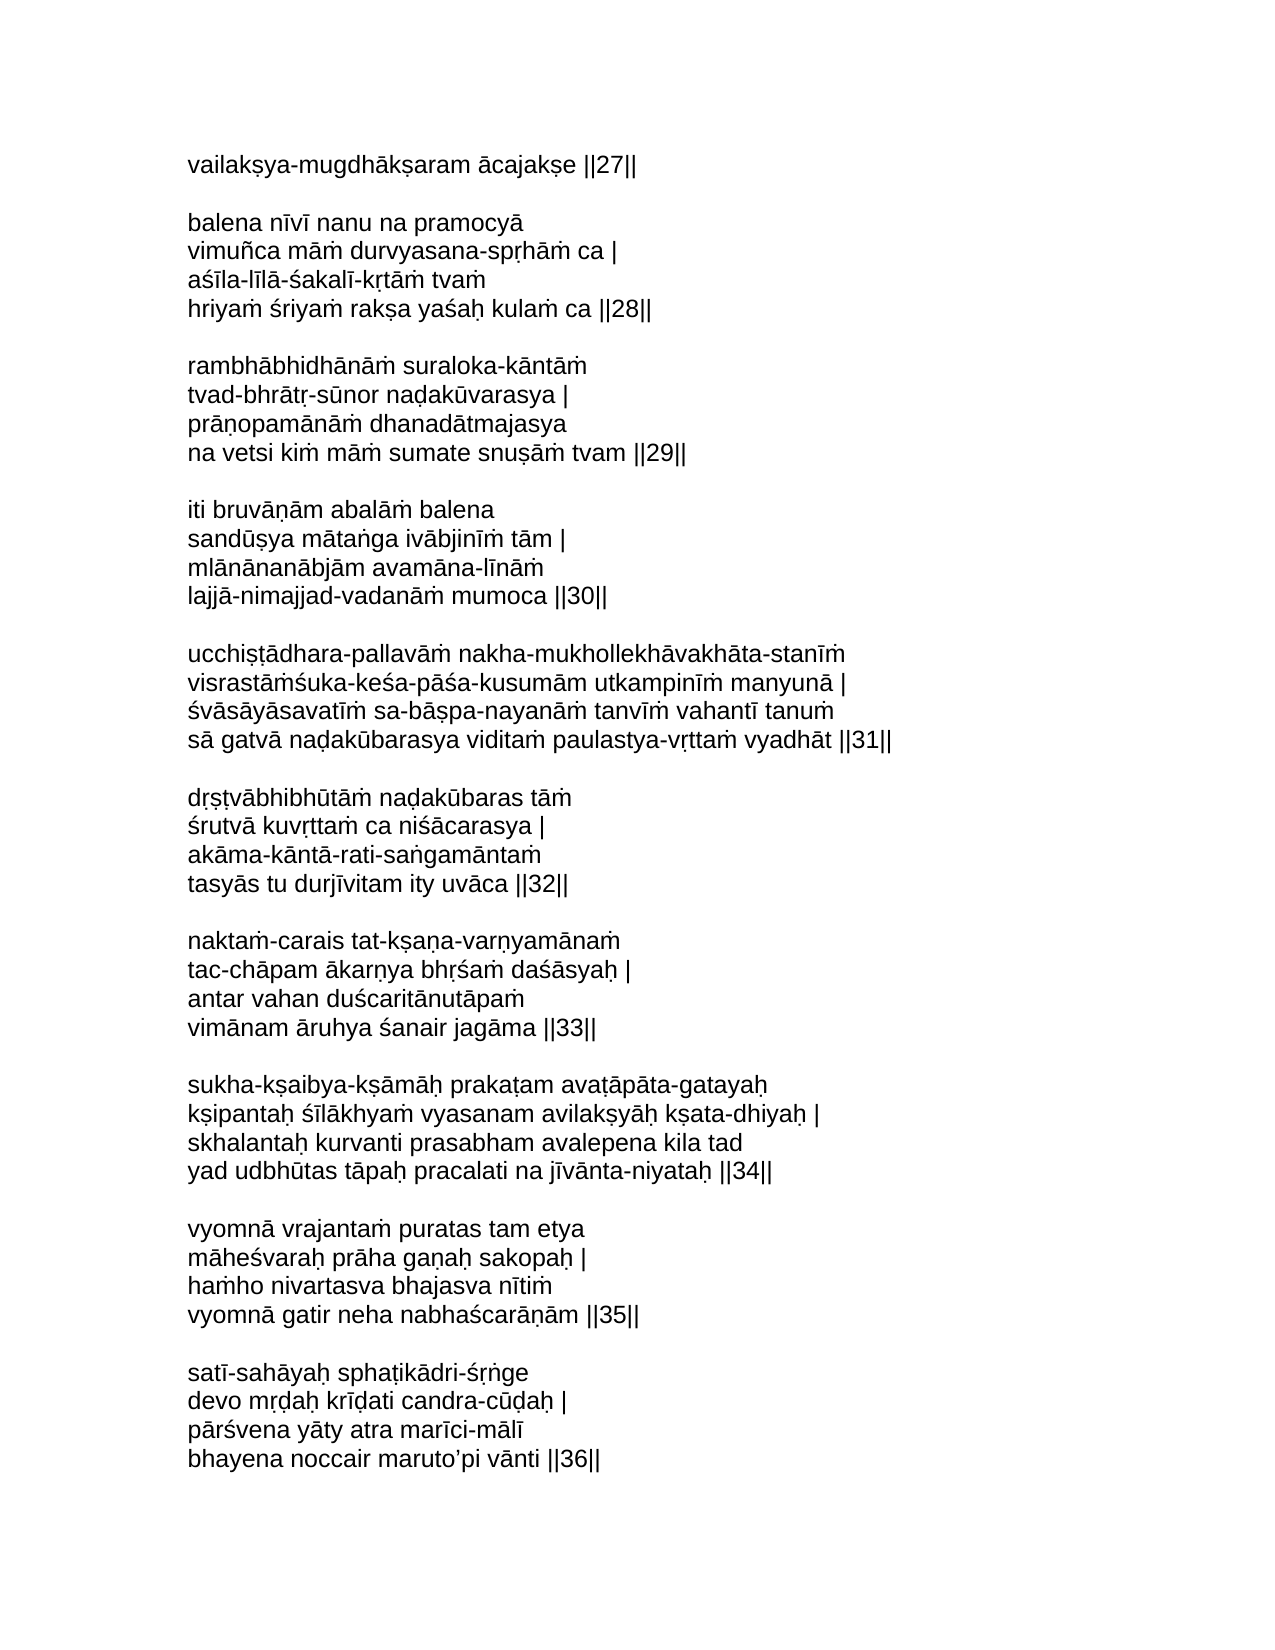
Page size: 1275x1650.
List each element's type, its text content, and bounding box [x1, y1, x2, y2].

text iti bruvāṇām abalāṁ balena [187, 495, 1087, 524]
text skhalantaḥ kurvanti prasabham avalepena kila tad [187, 1127, 1087, 1156]
text vyomnā gatir neha nabhaścarāṇām ||35|| [187, 1300, 1087, 1329]
text sandūṣya mātaṅga ivābjinīṁ tām | [187, 524, 1087, 552]
text kṣipantaḥ śīlākhyaṁ vyasanam avilakṣyāḥ kṣata-dhiyaḥ | [187, 1099, 1087, 1127]
text vyomnā vrajantaṁ puratas tam etya [187, 1214, 1087, 1242]
text haṁho nivartasva bhajasva nītiṁ [187, 1271, 1087, 1300]
text lajjā-nimajjad-vadanāṁ mumoca ||30|| [187, 581, 1087, 610]
text yad udbhūtas tāpaḥ pracalati na jīvānta-niyataḥ ||34|| [187, 1156, 1087, 1185]
text śrutvā kuvṛttaṁ ca niśācarasya | [187, 811, 1087, 840]
text ucchiṣṭādhara-pallavāṁ nakha-mukhollekhāvakhāta-stanīṁ [187, 639, 1087, 667]
text tac-chāpam ākarṇya bhṛśaṁ daśāsyaḥ | [187, 955, 1087, 984]
text mlānānanābjām avamāna-līnāṁ [187, 552, 1087, 581]
text balena nīvī nanu na pramocyā [187, 207, 1087, 236]
text prāṇopamānāṁ dhanadātmajasya [187, 409, 1087, 437]
text na vetsi kiṁ māṁ sumate snuṣāṁ tvam ||29|| [187, 437, 1087, 466]
text hriyaṁ śriyaṁ rakṣa yaśaḥ kulaṁ ca ||28|| [187, 294, 1087, 322]
text naktaṁ-carais tat-kṣaṇa-varṇyamānaṁ [187, 926, 1087, 955]
text vimuñca māṁ durvyasana-spṛhāṁ ca | [187, 236, 1087, 265]
text satī-sahāyaḥ sphaṭikādri-śṛṅge [187, 1357, 1087, 1386]
text sukha-kṣaibya-kṣāmāḥ prakaṭam avaṭāpāta-gatayaḥ [187, 1070, 1087, 1099]
text pārśvena yāty atra marīci-mālī [187, 1415, 1087, 1444]
text devo mṛḍaḥ krīḍati candra-cūḍaḥ | [187, 1386, 1087, 1415]
text visrastāṁśuka-keśa-pāśa-kusumām utkampinīṁ manyunā | śvāsāyāsavatīṁ sa-bāṣpa-nayanāṁ tanvīṁ vahantī tanuṁ [187, 667, 1087, 725]
text sā gatvā naḍakūbarasya viditaṁ paulastya-vṛttaṁ vyadhāt ||31|| [187, 725, 1087, 754]
text bhayena noccair maruto’pi vānti ||36|| [187, 1444, 1087, 1472]
text antar vahan duścaritānutāpaṁ [187, 984, 1087, 1012]
text vimānam āruhya śanair jagāma ||33|| [187, 1012, 1087, 1041]
text akāma-kāntā-rati-saṅgamāntaṁ [187, 840, 1087, 869]
text aśīla-līlā-śakalī-kṛtāṁ tvaṁ [187, 265, 1087, 294]
text dṛṣṭvābhibhūtāṁ naḍakūbaras tāṁ [187, 782, 1087, 811]
text māheśvaraḥ prāha gaṇaḥ sakopaḥ | [187, 1242, 1087, 1271]
text vailakṣya-mugdhākṣaram ācajakṣe ||27|| [187, 150, 1087, 179]
text tasyās tu durjīvitam ity uvāca ||32|| [187, 869, 1087, 897]
text tvad-bhrātṛ-sūnor naḍakūvarasya | [187, 380, 1087, 409]
text rambhābhidhānāṁ suraloka-kāntāṁ [187, 351, 1087, 380]
